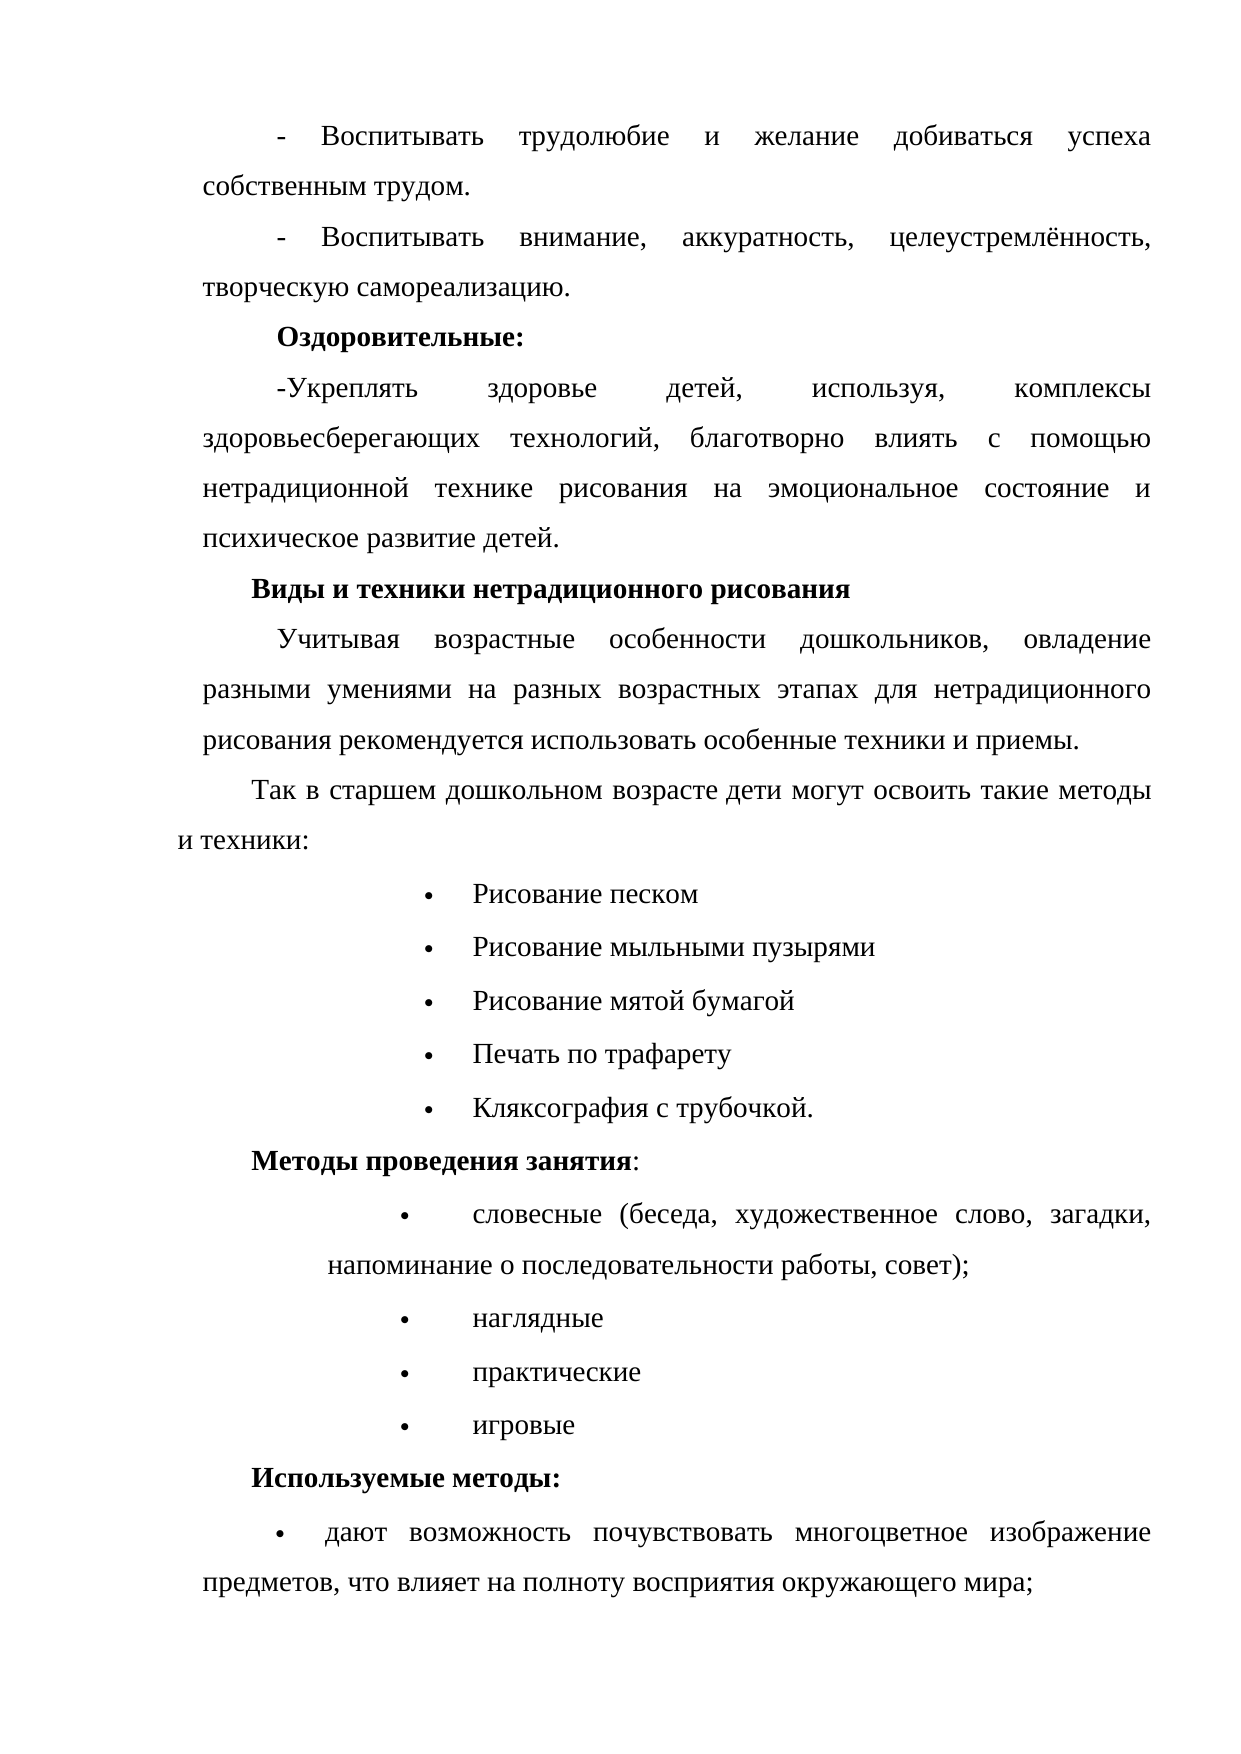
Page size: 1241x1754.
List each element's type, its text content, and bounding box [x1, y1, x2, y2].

text Методы проведения занятия: [177, 1143, 1152, 1177]
list дают возможность почувствовать многоцветное изображение предметов, что влияет на полноту восприятия окружающего мира; [202, 1514, 1152, 1598]
text Учитывая возрастные особенности дошкольников, овладение разными умениями на разных возрастных этапах для нетрадиционного рисования рекомендуется использовать особенные техники и приемы. [202, 621, 1152, 755]
text - Воспитывать трудолюбие и желание добиваться успеха собственным трудом. [202, 118, 1152, 202]
list наглядные [327, 1300, 1152, 1334]
list словесные (беседа, художественное слово, загадки, напоминание о последовательности работы, совет); [327, 1197, 1152, 1280]
list Кляксография с трубочкой. [351, 1090, 1152, 1123]
text Используемые методы: [177, 1461, 1152, 1494]
text Оздоровительные: [202, 319, 1152, 353]
list Рисование мыльными пузырями [351, 929, 1152, 963]
list практические [327, 1354, 1152, 1387]
list Рисование песком [351, 876, 1152, 909]
text Виды и техники нетрадиционного рисования [177, 571, 1152, 604]
text Так в старшем дошкольном возрасте дети могут освоить такие методы и техники: [177, 772, 1152, 856]
list игровые [327, 1407, 1152, 1441]
list Печать по трафарету [351, 1036, 1152, 1070]
text - Воспитывать внимание, аккуратность, целеустремлённость, творческую самореализацию. [202, 219, 1152, 303]
list Рисование мятой бумагой [351, 983, 1152, 1016]
text -Укреплять здоровье детей, используя, комплексы здоровьесберегающих технологий, благотворно влиять с помощью нетрадиционной технике рисования на эмоциональное состояние и психическое развитие детей. [202, 370, 1152, 554]
